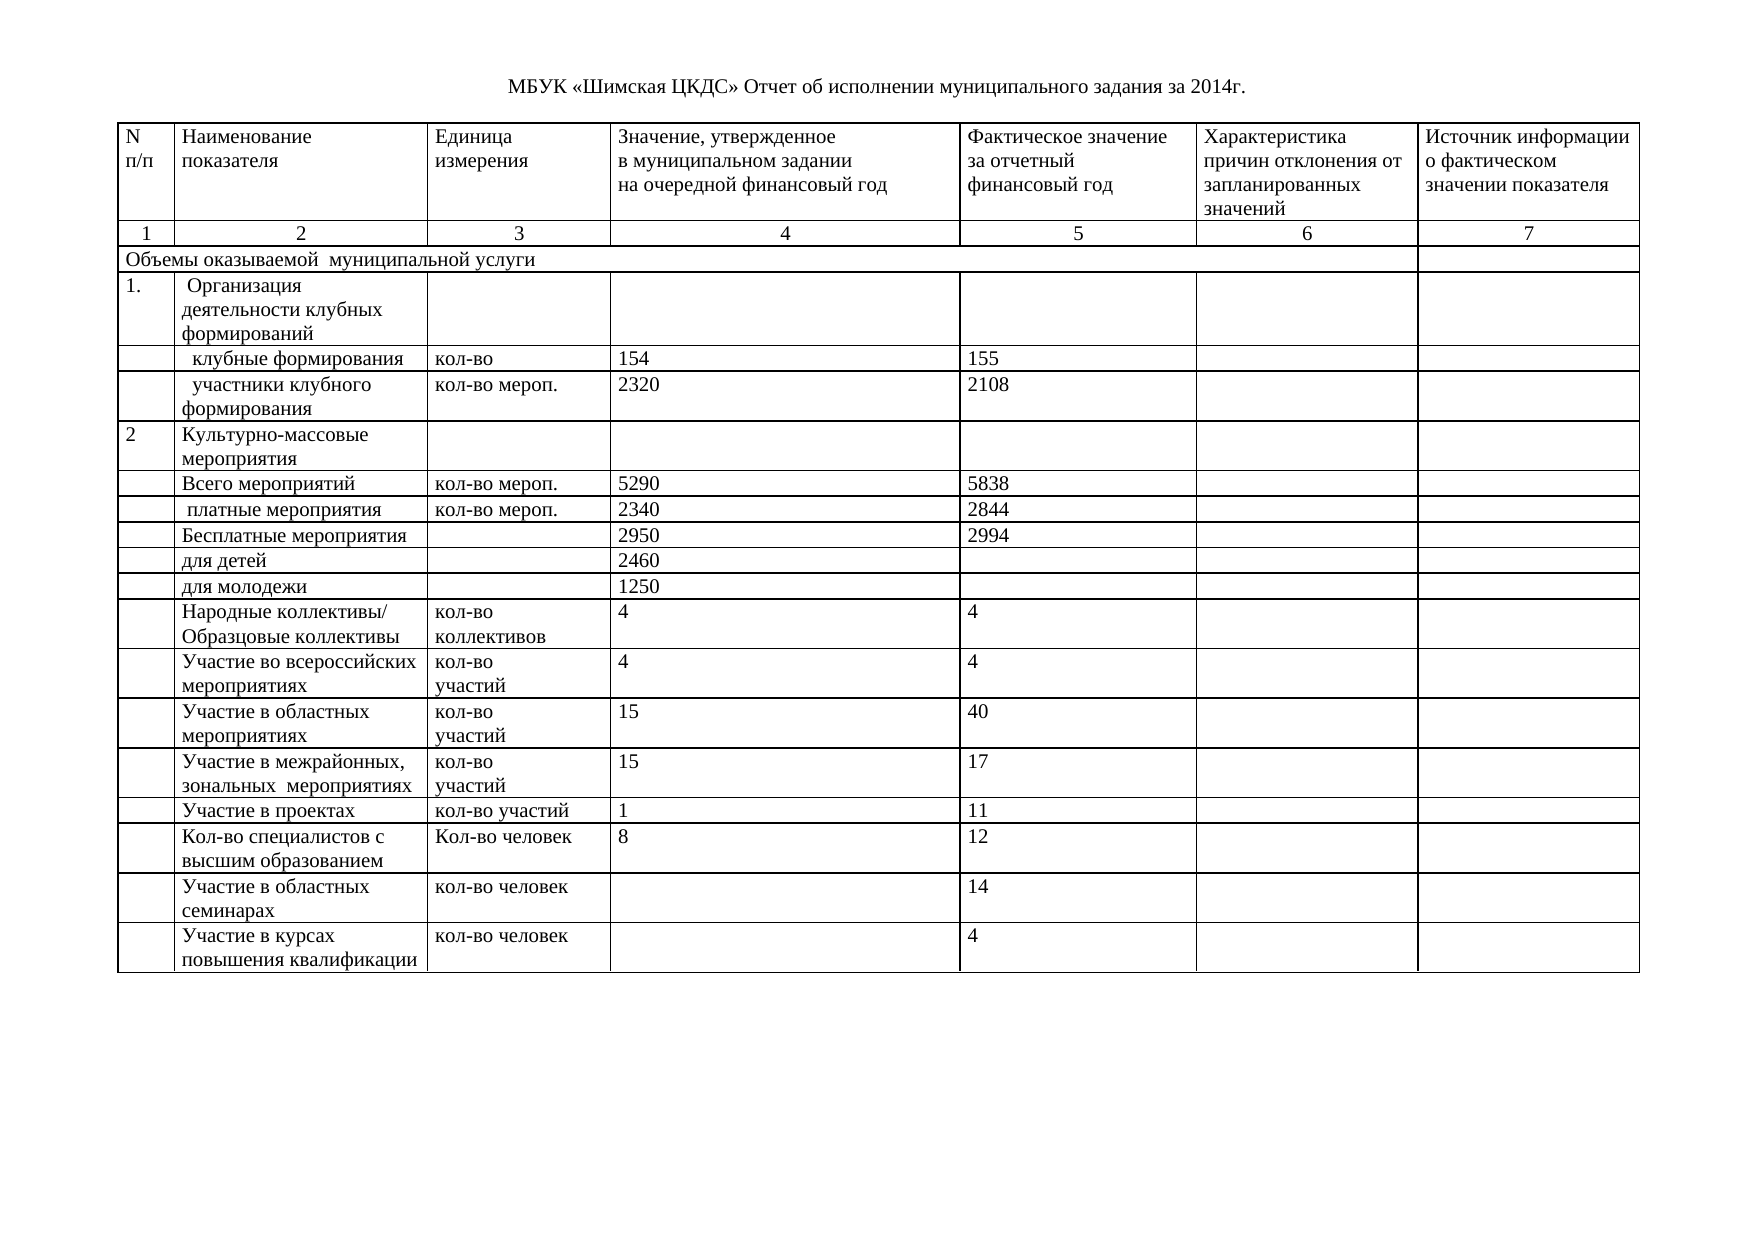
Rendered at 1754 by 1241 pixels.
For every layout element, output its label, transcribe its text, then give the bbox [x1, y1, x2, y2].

table_cell Культурно-массовые мероприятия [175, 422, 427, 470]
table_header Характеристика причин отклонения от запланированных значений [1197, 124, 1417, 220]
table_cell 1. [119, 273, 174, 345]
table_cell [428, 574, 610, 598]
table_cell [1419, 372, 1639, 420]
table_header Единица измерения [428, 124, 610, 220]
table_cell [1197, 923, 1417, 971]
table_cell [119, 497, 174, 521]
table_cell [1419, 699, 1639, 747]
table_cell [1419, 471, 1639, 495]
table_cell [961, 273, 1196, 345]
table_cell [611, 923, 959, 971]
text МБУК «Шимская ЦКДС» Отчет об исполнении муниципального задания за 2014г. [118, 74, 1636, 98]
table_cell кол-во человек [428, 874, 610, 922]
table_cell 5 [961, 221, 1196, 245]
table_cell [611, 422, 959, 470]
table_cell [119, 749, 174, 797]
table_cell 17 [961, 749, 1196, 797]
table_cell клубные формирования [175, 346, 427, 370]
table_cell [119, 874, 174, 922]
table_cell 4 [611, 221, 959, 245]
table_cell Народные коллективы/ Образцовые коллективы [175, 600, 427, 648]
table_cell [119, 471, 174, 495]
table_cell [428, 422, 610, 470]
table_cell [1197, 699, 1417, 747]
table_cell кол-во участий [428, 649, 610, 697]
table_cell 2108 [961, 372, 1196, 420]
table_cell 7 [1419, 221, 1639, 245]
table_cell [1197, 372, 1417, 420]
table_cell 6 [1197, 221, 1417, 245]
table_cell [1197, 749, 1417, 797]
table_cell [1419, 874, 1639, 922]
table_cell [1197, 346, 1417, 370]
table_cell 2340 [611, 497, 959, 521]
table_cell [1197, 798, 1417, 822]
table_cell платные мероприятия [175, 497, 427, 521]
table_cell [1419, 497, 1639, 521]
table_header Наименование показателя [175, 124, 427, 220]
table_cell Участие во всероссийских мероприятиях [175, 649, 427, 697]
table_cell 15 [611, 699, 959, 747]
table_cell 40 [961, 699, 1196, 747]
table_cell Участие в межрайонных, зональных мероприятиях [175, 749, 427, 797]
table_cell [119, 346, 174, 370]
table_cell [1197, 649, 1417, 697]
table_cell [1197, 874, 1417, 922]
table_cell [119, 600, 174, 648]
table_cell 2994 [961, 523, 1196, 547]
table_header Значение, утвержденное в муниципальном задании на очередной финансовый год [611, 124, 959, 220]
table_cell 5290 [611, 471, 959, 495]
table_cell [119, 574, 174, 598]
table_cell 155 [961, 346, 1196, 370]
table_cell [1419, 798, 1639, 822]
table_cell [961, 548, 1196, 572]
table_cell [1419, 273, 1639, 345]
table_cell [1419, 600, 1639, 648]
table_cell кол-во коллективов [428, 600, 610, 648]
table_cell [1419, 749, 1639, 797]
table_cell [1419, 346, 1639, 370]
table_cell кол-во участий [428, 798, 610, 822]
table_cell 2950 [611, 523, 959, 547]
table_cell кол-во участий [428, 749, 610, 797]
table_cell [119, 548, 174, 572]
table_cell кол-во мероп. [428, 372, 610, 420]
table_cell Участие в областных семинарах [175, 874, 427, 922]
table_cell [1197, 273, 1417, 345]
table_cell 4 [961, 649, 1196, 697]
table_cell 2460 [611, 548, 959, 572]
table_cell Кол-во человек [428, 824, 610, 872]
table_header Источник информации о фактическом значении показателя [1419, 124, 1639, 220]
table_cell [1197, 574, 1417, 598]
table_cell [611, 874, 959, 922]
table_cell Участие в областных мероприятиях [175, 699, 427, 747]
table_cell 4 [611, 600, 959, 648]
table_cell [119, 372, 174, 420]
table_cell [961, 422, 1196, 470]
table_cell 1250 [611, 574, 959, 598]
table_cell для молодежи [175, 574, 427, 598]
table_cell Организация деятельности клубных формирований [175, 273, 427, 345]
table_cell [1419, 923, 1639, 971]
table_cell [1197, 523, 1417, 547]
table_cell [428, 273, 610, 345]
table_cell 8 [611, 824, 959, 872]
table_cell 4 [611, 649, 959, 697]
table_cell [1419, 649, 1639, 697]
table_cell кол-во мероп. [428, 471, 610, 495]
table_cell [1197, 600, 1417, 648]
table_cell [428, 523, 610, 547]
table_cell [1197, 422, 1417, 470]
table_cell кол-во [428, 346, 610, 370]
table_cell [119, 798, 174, 822]
table_cell Бесплатные мероприятия [175, 523, 427, 547]
table_cell [1419, 824, 1639, 872]
table_header N п/п [119, 124, 174, 220]
table_cell [1419, 422, 1639, 470]
table_cell [1419, 574, 1639, 598]
table_cell [1197, 548, 1417, 572]
table_cell Участие в проектах [175, 798, 427, 822]
table_cell Объемы оказываемой муниципальной услуги [119, 247, 1417, 271]
table_cell [119, 824, 174, 872]
table_cell Всего мероприятий [175, 471, 427, 495]
table_header Фактическое значение за отчетный финансовый год [961, 124, 1196, 220]
table_cell Участие в курсах повышения квалификации [175, 923, 427, 971]
table_cell кол-во участий [428, 699, 610, 747]
table_cell [1419, 548, 1639, 572]
table_cell кол-во человек [428, 923, 610, 971]
table_cell [119, 523, 174, 547]
table_cell 2 [175, 221, 427, 245]
table_cell 2320 [611, 372, 959, 420]
table_cell 11 [961, 798, 1196, 822]
table_cell [611, 273, 959, 345]
table_cell Кол-во специалистов с высшим образованием [175, 824, 427, 872]
table_cell 1 [119, 221, 174, 245]
table_cell 4 [961, 600, 1196, 648]
table_cell [428, 548, 610, 572]
table_cell 3 [428, 221, 610, 245]
table_cell [1197, 497, 1417, 521]
table_cell 154 [611, 346, 959, 370]
table_cell для детей [175, 548, 427, 572]
table_cell кол-во мероп. [428, 497, 610, 521]
table_cell 14 [961, 874, 1196, 922]
table_cell 5838 [961, 471, 1196, 495]
table_cell 12 [961, 824, 1196, 872]
table_cell [1419, 247, 1639, 271]
table_cell 1 [611, 798, 959, 822]
table_cell участники клубного формирования [175, 372, 427, 420]
table_cell [1197, 471, 1417, 495]
table_cell [119, 649, 174, 697]
table_cell [119, 923, 174, 971]
table_cell [119, 699, 174, 747]
table_cell [1197, 824, 1417, 872]
table_cell 2844 [961, 497, 1196, 521]
table_cell [961, 574, 1196, 598]
table_cell [1419, 523, 1639, 547]
table_cell 2 [119, 422, 174, 470]
table_cell 15 [611, 749, 959, 797]
table_cell 4 [961, 923, 1196, 971]
